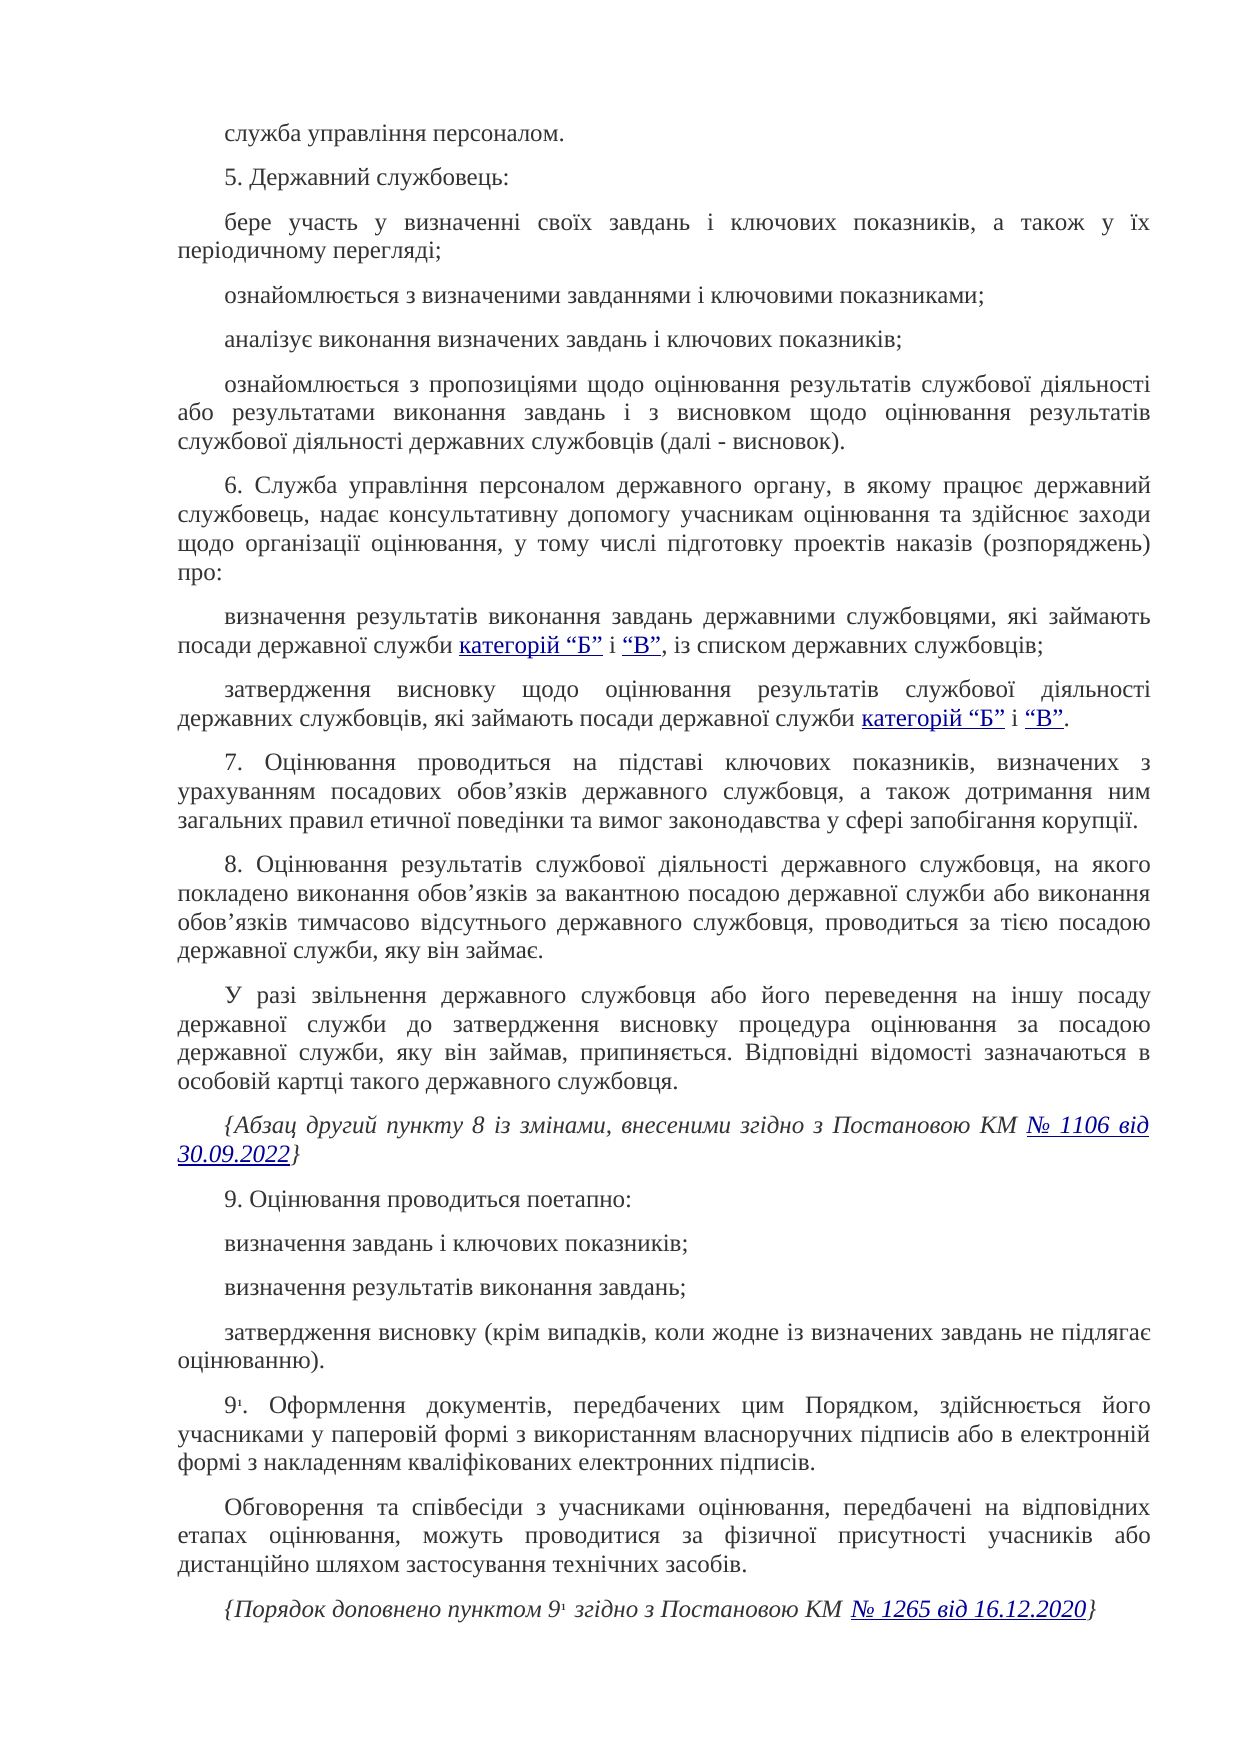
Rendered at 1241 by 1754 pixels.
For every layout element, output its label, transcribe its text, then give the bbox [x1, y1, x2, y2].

text визначення результатів виконання завдань; [177, 1272, 1152, 1301]
text {Порядок доповнено пунктом 9-1 згідно з Постановою КМ № 1265 від 16.12.2020} [177, 1594, 1152, 1622]
text 8. Оцінювання результатів службової діяльності державного службовця, на якого покладено виконання обов’язків за вакантною посадою державної служби або виконання обов’язків тимчасово відсутнього державного службовця, проводиться за тією посадою державної служби, яку він займає. [177, 849, 1152, 964]
text затвердження висновку щодо оцінювання результатів службової діяльності державних службовців, які займають посади державної служби категорій “Б” і “В”. [177, 674, 1152, 732]
text аналізує виконання визначених завдань і ключових показників; [177, 324, 1152, 353]
text Обговорення та співбесіди з учасниками оцінювання, передбачені на відповідних етапах оцінювання, можуть проводитися за фізичної присутності учасників або дистанційно шляхом застосування технічних засобів. [177, 1492, 1152, 1578]
text У разі звільнення державного службовця або його переведення на іншу посаду державної служби до затвердження висновку процедура оцінювання за посадою державної служби, яку він займав, припиняється. Відповідні відомості зазначаються в особовій картці такого державного службовця. [177, 980, 1152, 1095]
text служба управління персоналом. [177, 118, 1152, 147]
text бере участь у визначенні своїх завдань і ключових показників, а також у їх періодичному перегляді; [177, 207, 1152, 264]
text ознайомлюється з пропозиціями щодо оцінювання результатів службової діяльності або результатами виконання завдань і з висновком щодо оцінювання результатів службової діяльності державних службовців (далі - висновок). [177, 369, 1152, 455]
text {Абзац другий пункту 8 із змінами, внесеними згідно з Постановою КМ № 1106 від 30.09.2022} [177, 1111, 1152, 1168]
text визначення завдань і ключових показників; [177, 1228, 1152, 1257]
text 9. Оцінювання проводиться поетапно: [177, 1184, 1152, 1212]
text 5. Державний службовець: [177, 162, 1152, 191]
text 9-1. Оформлення документів, передбачених цим Порядком, здійснюється його учасниками у паперовій формі з використанням власноручних підписів або в електронній формі з накладенням кваліфікованих електронних підписів. [177, 1390, 1152, 1476]
text ознайомлюється з визначеними завданнями і ключовими показниками; [177, 280, 1152, 309]
text визначення результатів виконання завдань державними службовцями, які займають посади державної служби категорій “Б” і “В”, із списком державних службовців; [177, 601, 1152, 659]
text 7. Оцінювання проводиться на підставі ключових показників, визначених з урахуванням посадових обов’язків державного службовця, а також дотримання ним загальних правил етичної поведінки та вимог законодавства у сфері запобігання корупції. [177, 747, 1152, 834]
text затвердження висновку (крім випадків, коли жодне із визначених завдань не підлягає оцінюванню). [177, 1317, 1152, 1374]
text 6. Служба управління персоналом державного органу, в якому працює державний службовець, надає консультативну допомогу учасникам оцінювання та здійснює заходи щодо організації оцінювання, у тому числі підготовку проектів наказів (розпоряджень) про: [177, 471, 1152, 586]
